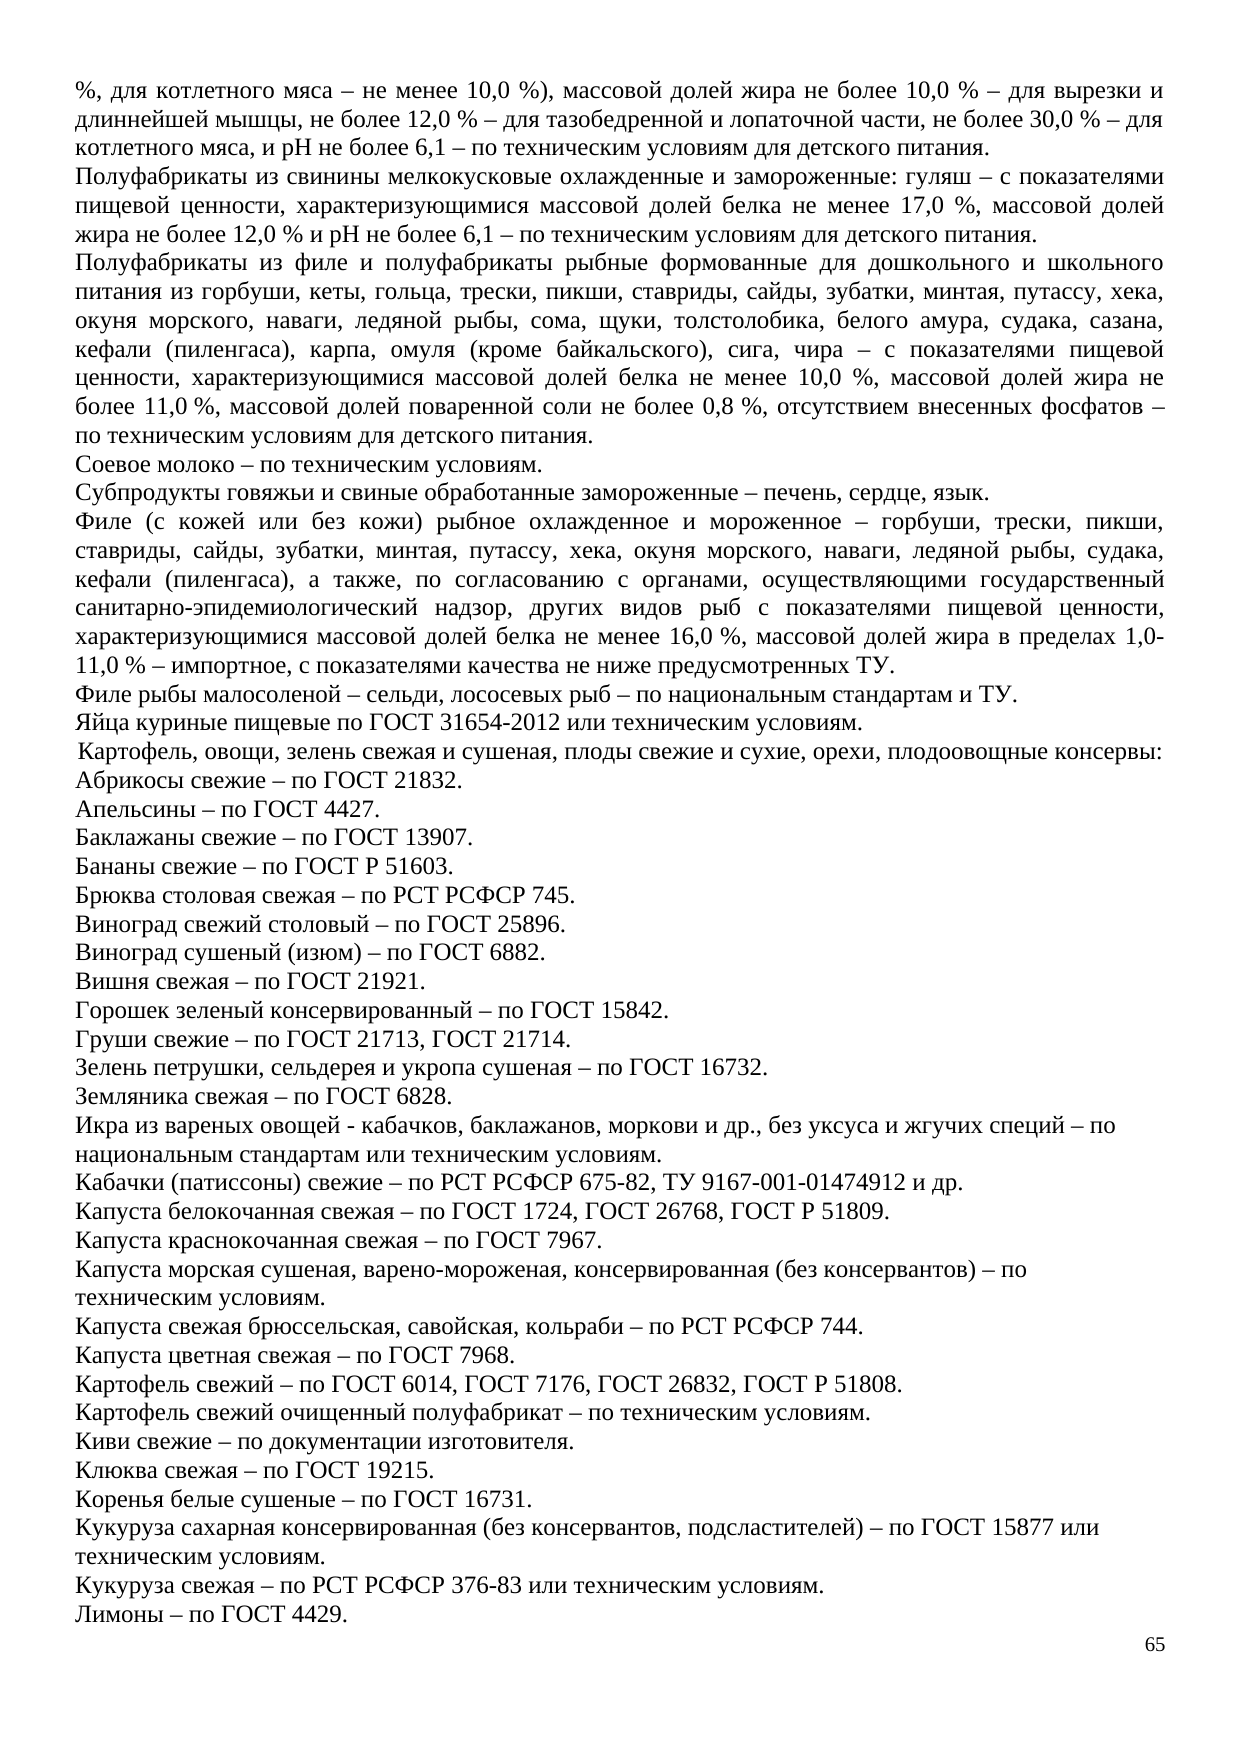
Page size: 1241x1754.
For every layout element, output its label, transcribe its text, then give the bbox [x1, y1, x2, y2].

text Виноград свежий столовый – по ГОСТ 25896. [75, 909, 1165, 937]
text Картофель свежий очищенный полуфабрикат – по техническим условиям. [75, 1397, 1165, 1426]
text Полуфабрикаты из филе и полуфабрикаты рыбные формованные для дошкольного и школьного питания из горбуши, кеты, гольца, трески, пикши, ставриды, сайды, зубатки, минтая, путассу, хека, окуня морского, наваги, ледяной рыбы, сома, щуки, толстолобика, белого амура, судака, сазана, кефали (пиленгаса), карпа, омуля (кроме байкальского), сига, чира – с показателями пищевой ценности, характеризующимися массовой долей белка не менее 10,0 %, массовой долей жира не более 11,0 %, массовой долей поваренной соли не более 0,8 %, отсутствием внесенных фосфатов – по техническим условиям для детского питания. [75, 247, 1165, 449]
text Кукуруза сахарная консервированная (без консервантов, подсластителей) – по ГОСТ 15877 или техническим условиям. [75, 1512, 1165, 1570]
text Капуста цветная свежая – по ГОСТ 7968. [75, 1340, 1165, 1369]
text Кабачки (патиссоны) свежие – по РСТ РСФСР 675-82, ТУ 9167-001-01474912 и др. [75, 1167, 1165, 1196]
text Лимоны – по ГОСТ 4429. [75, 1599, 1165, 1627]
text Апельсины – по ГОСТ 4427. [75, 794, 1165, 822]
text Картофель, овощи, зелень свежая и сушеная, плоды свежие и сухие, орехи, плодоовощные консервы: [75, 736, 1165, 765]
text Абрикосы свежие – по ГОСТ 21832. [75, 765, 1165, 794]
text Яйца куриные пищевые по ГОСТ 31654-2012 или техническим условиям. [75, 707, 1165, 736]
text Капуста краснокочанная свежая – по ГОСТ 7967. [75, 1225, 1165, 1254]
text Филе (с кожей или без кожи) рыбное охлажденное и мороженное – горбуши, трески, пикши, ставриды, сайды, зубатки, минтая, путассу, хека, окуня морского, наваги, ледяной рыбы, судака, кефали (пиленгаса), а также, по согласованию с органами, осуществляющими государственный санитарно-эпидемиологический надзор, других видов рыб с показателями пищевой ценности, характеризующимися массовой долей белка не менее 16,0 %, массовой долей жира в пределах 1,0-11,0 % – импортное, с показателями качества не ниже предусмотренных ТУ. [75, 506, 1165, 679]
text Коренья белые сушеные – по ГОСТ 16731. [75, 1484, 1165, 1512]
text Киви свежие – по документации изготовителя. [75, 1426, 1165, 1455]
text Капуста морская сушеная, варено-мороженая, консервированная (без консервантов) – по техническим условиям. [75, 1254, 1165, 1311]
text Брюква столовая свежая – по РСТ РСФСР 745. [75, 880, 1165, 909]
text Бананы свежие – по ГОСТ Р 51603. [75, 851, 1165, 880]
text Зелень петрушки, сельдерея и укропа сушеная – по ГОСТ 16732. [75, 1052, 1165, 1081]
text Полуфабрикаты из свинины мелкокусковые охлажденные и замороженные: гуляш – с показателями пищевой ценности, характеризующимися массовой долей белка не менее 17,0 %, массовой долей жира не более 12,0 % и pH не более 6,1 – по техническим условиям для детского питания. [75, 161, 1165, 247]
text Капуста белокочанная свежая – по ГОСТ 1724, ГОСТ 26768, ГОСТ Р 51809. [75, 1196, 1165, 1225]
text Кукуруза свежая – по РСТ РСФСР 376-83 или техническим условиям. [75, 1570, 1165, 1599]
text Горошек зеленый консервированный – по ГОСТ 15842. [75, 995, 1165, 1024]
text Субпродукты говяжьи и свиные обработанные замороженные – печень, сердце, язык. [75, 477, 1165, 506]
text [75, 75, 1165, 161]
text Вишня свежая – по ГОСТ 21921. [75, 966, 1165, 995]
text Картофель свежий – по ГОСТ 6014, ГОСТ 7176, ГОСТ 26832, ГОСТ Р 51808. [75, 1369, 1165, 1397]
text Груши свежие – по ГОСТ 21713, ГОСТ 21714. [75, 1024, 1165, 1052]
text Капуста свежая брюссельская, савойская, кольраби – по РСТ РСФСР 744. [75, 1311, 1165, 1340]
text Виноград сушеный (изюм) – по ГОСТ 6882. [75, 937, 1165, 966]
text Икра из вареных овощей - кабачков, баклажанов, моркови и др., без уксуса и жгучих специй – по национальным стандартам или техническим условиям. [75, 1110, 1165, 1167]
text Клюква свежая – по ГОСТ 19215. [75, 1455, 1165, 1484]
text Филе рыбы малосоленой – сельди, лососевых рыб – по национальным стандартам и ТУ. [75, 679, 1165, 707]
text Соевое молоко – по техническим условиям. [75, 449, 1165, 477]
text Баклажаны свежие – по ГОСТ 13907. [75, 822, 1165, 851]
text Земляника свежая – по ГОСТ 6828. [75, 1081, 1165, 1110]
